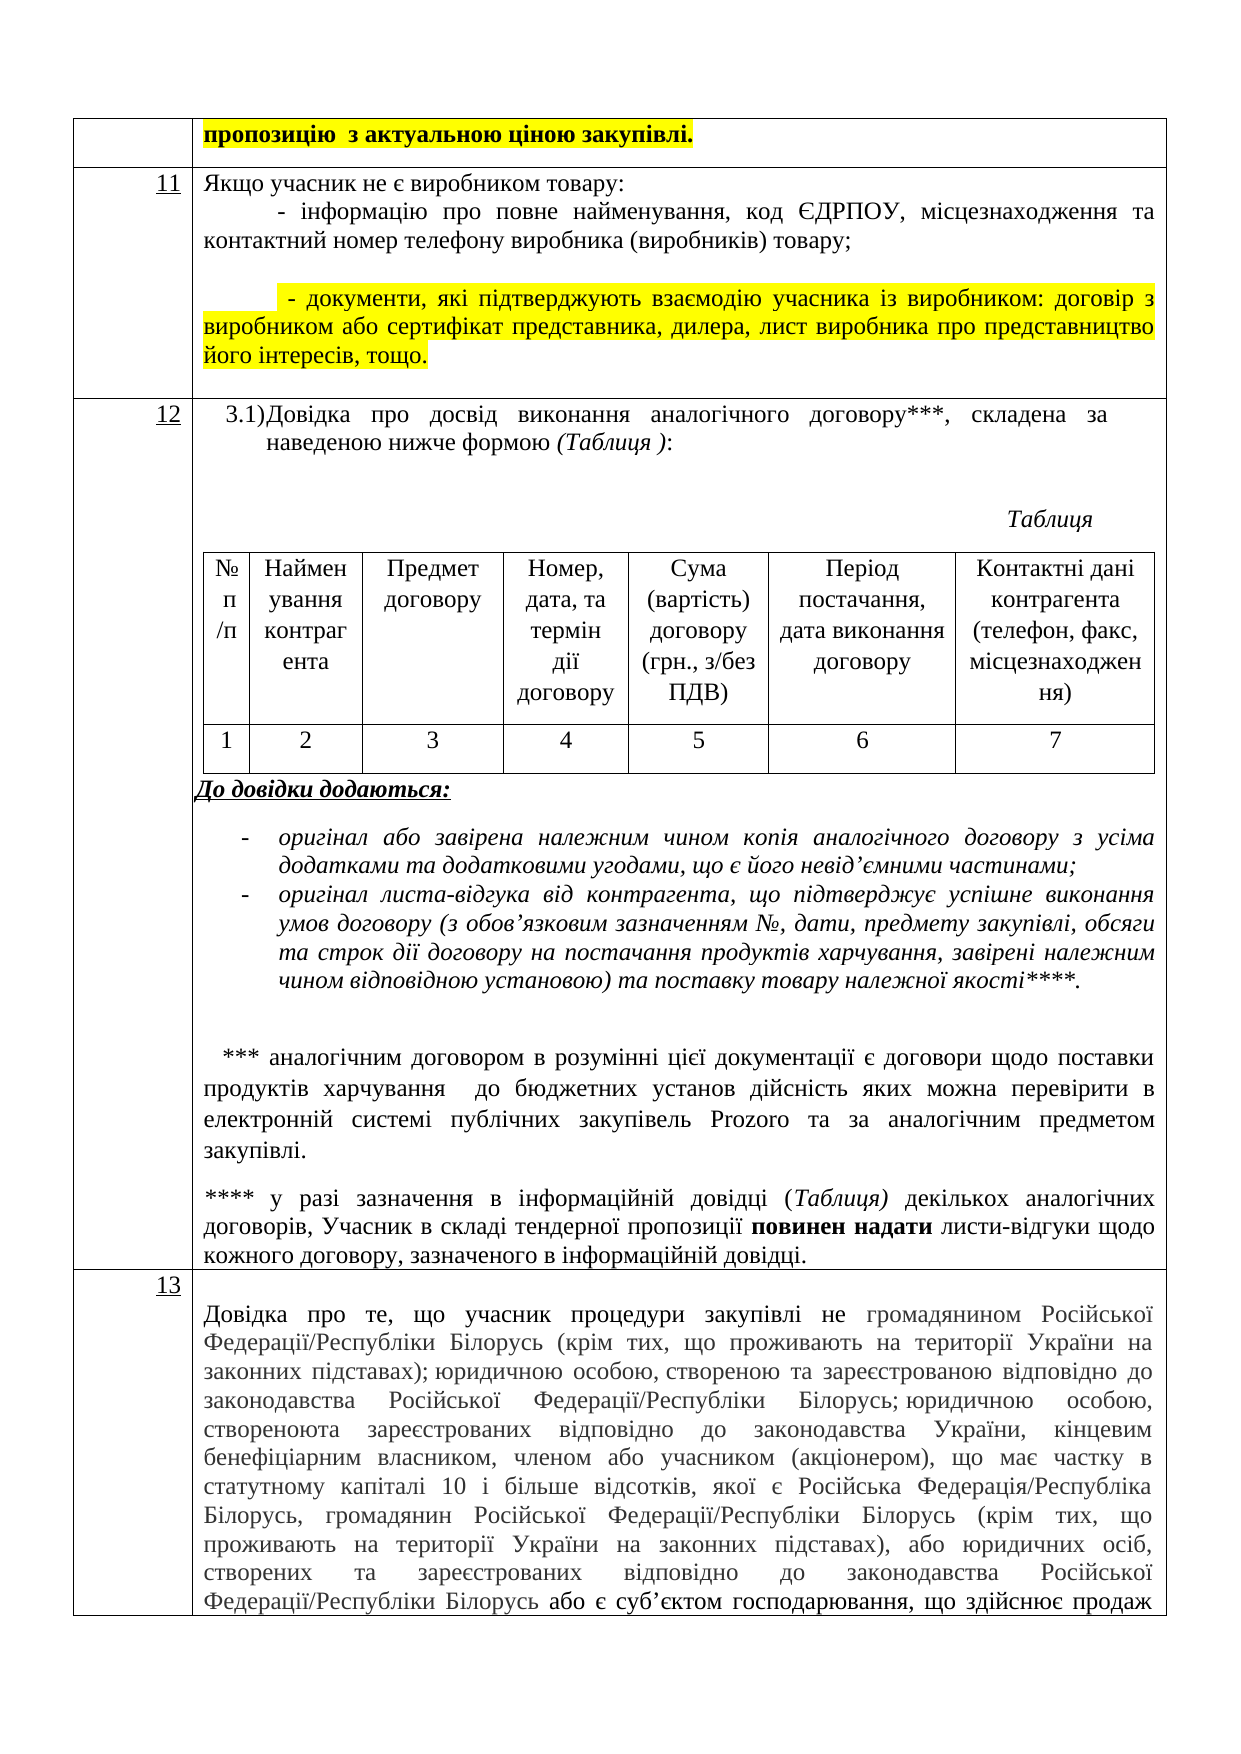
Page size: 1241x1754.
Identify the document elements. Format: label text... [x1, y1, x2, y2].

table_cell Цінова пропозиція. Переможець закупівлі додатково завантажує цінову пропозицію з актуальною ціною закупівлі. [193, 119, 1166, 167]
table_cell 13 [74, 1270, 192, 1615]
table_cell 11 [74, 168, 192, 398]
table_cell Довідка про досвід виконання аналогічного договору***, складена за наведеною нижче формою (Таблиця ): Таблиця До довідки додаються: оригінал або завірена належним чином копія аналогічного договору з усіма додатками та додатковими угодами, що є його невід’ємними частинами; оригінал листа-відгука від контрагента, що підтверджує успішне виконання умов договору (з обов’язковим зазначенням №, дати, предмету закупівлі, обсяги та строк дії договору на постачання продуктів харчування, завірені належним чином відповідною установою) та поставку товару належної якості****. *** аналогічним договором в розумінні цієї документації є договори щодо поставки продуктів харчування до бюджетних установ дійсність яких можна перевірити в електронній системі публічних закупівель Prozoro та за аналогічним предметом закупівлі. **** у разі зазначення в інформаційній довідці (Таблиця) декількох аналогічних договорів, Учасник в складі тендерної пропозиції повинен надати листи-відгуки щодо кожного договору, зазначеного в інформаційній довідці. [193, 399, 1166, 1269]
table_cell 12 [74, 399, 192, 1269]
table_cell Якщо учасник не є виробником товару: - інформацію про повне найменування, код ЄДРПОУ, місцезнаходження та контактний номер телефону виробника (виробників) товару; - документи, які підтверджують взаємодію учасника із виробником: договір з виробником або сертифікат представника, дилера, лист виробника про представництво його інтересів, тощо. [193, 168, 1166, 398]
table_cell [193, 1270, 1166, 1615]
table_cell 10 [74, 119, 192, 167]
